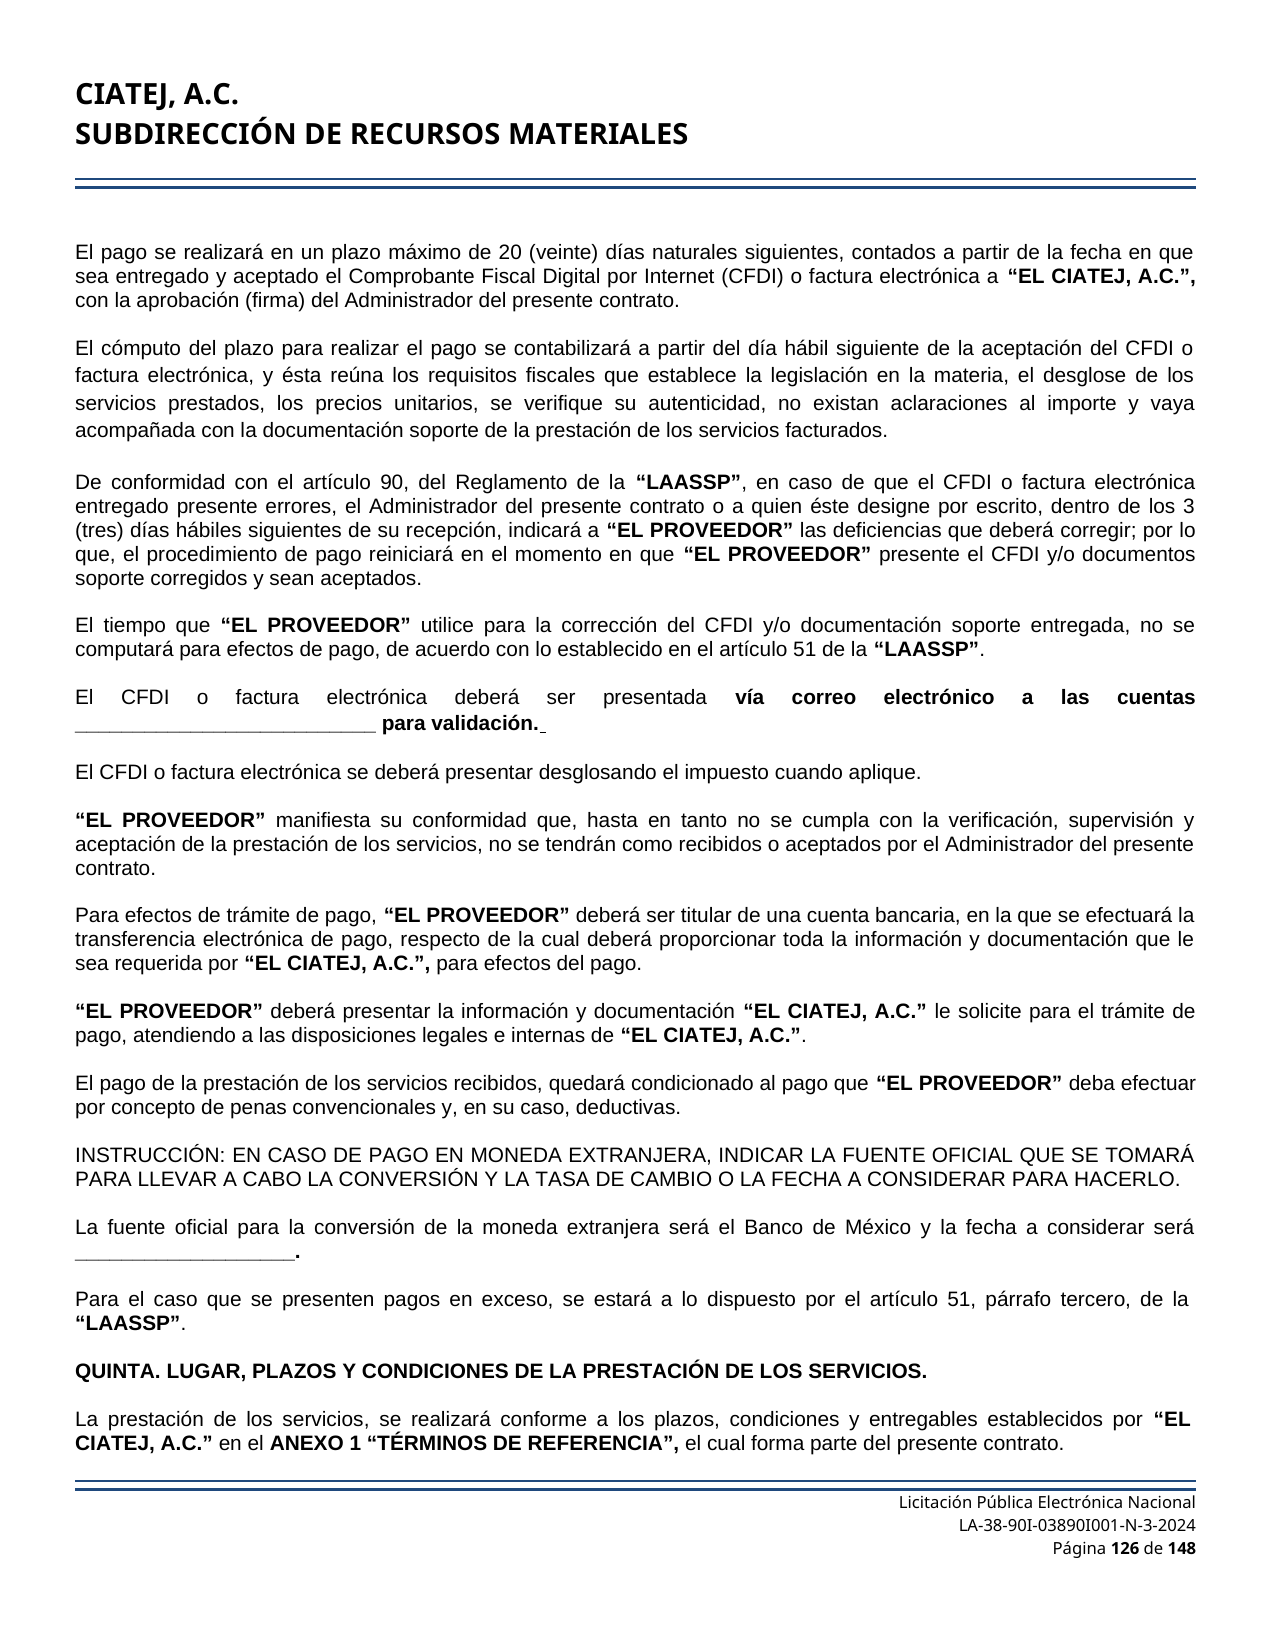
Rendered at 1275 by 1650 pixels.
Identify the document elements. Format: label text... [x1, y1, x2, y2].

text La fuente oficial para la conversión de la moneda extranjera será el Banco de México y la fecha a considerar será ___________________. [75, 1215, 1196, 1263]
text Para efectos de trámite de pago, “EL PROVEEDOR” deberá ser titular de una cuenta bancaria, en la que se efectuará la transferencia electrónica de pago, respecto de la cual deberá proporcionar toda la información y documentación que le sea requerida por “EL CIATEJ, A.C.”, para efectos del pago. [75, 903, 1196, 975]
text El CFDI o factura electrónica se deberá presentar desglosando el impuesto cuando aplique. [75, 759, 1196, 783]
text El tiempo que “EL PROVEEDOR” utilice para la corrección del CFDI y/o documentación soporte entregada, no se computará para efectos de pago, de acuerdo con lo establecido en el artículo 51 de la “LAASSP”. [75, 613, 1196, 661]
text La prestación de los servicios, se realizará conforme a los plazos, condiciones y entregables establecidos por “EL CIATEJ, A.C.” en el ANEXO 1 “TÉRMINOS DE REFERENCIA”, el cual forma parte del presente contrato. [75, 1406, 1191, 1454]
text Para el caso que se presenten pagos en exceso, se estará a lo dispuesto por el artículo 51, párrafo tercero, de la “LAASSP”. [75, 1287, 1191, 1334]
text “EL PROVEEDOR” manifiesta su conformidad que, hasta en tanto no se cumpla con la verificación, supervisión y aceptación de la prestación de los servicios, no se tendrán como recibidos o aceptados por el Administrador del presente contrato. [75, 807, 1196, 879]
text El pago se realizará en un plazo máximo de 20 (veinte) días naturales siguientes, contados a partir de la fecha en que sea entregado y aceptado el Comprobante Fiscal Digital por Internet (CFDI) o factura electrónica a “EL CIATEJ, A.C.”, con la aprobación (firma) del Administrador del presente contrato. [75, 240, 1196, 312]
text El pago de la prestación de los servicios recibidos, quedará condicionado al pago que “EL PROVEEDOR” deba efectuar por concepto de penas convencionales y, en su caso, deductivas. [75, 1071, 1196, 1119]
text De conformidad con el artículo 90, del Reglamento de la “LAASSP”, en caso de que el CFDI o factura electrónica entregado presente errores, el Administrador del presente contrato o a quien éste designe por escrito, dentro de los 3 (tres) días hábiles siguientes de su recepción, indicará a “EL PROVEEDOR” las deficiencias que deberá corregir; por lo que, el procedimiento de pago reiniciará en el momento en que “EL PROVEEDOR” presente el CFDI y/o documentos soporte corregidos y sean aceptados. [75, 469, 1196, 589]
text INSTRUCCIÓN: EN CASO DE PAGO EN MONEDA EXTRANJERA, INDICAR LA FUENTE OFICIAL QUE SE TOMARÁ PARA LLEVAR A CABO LA CONVERSIÓN Y LA TASA DE CAMBIO O LA FECHA A CONSIDERAR PARA HACERLO. [75, 1143, 1196, 1191]
text “EL PROVEEDOR” deberá presentar la información y documentación “EL CIATEJ, A.C.” le solicite para el trámite de pago, atendiendo a las disposiciones legales e internas de “EL CIATEJ, A.C.”. [75, 999, 1196, 1047]
text El cómputo del plazo para realizar el pago se contabilizará a partir del día hábil siguiente de la aceptación del CFDI o factura electrónica, y ésta reúna los requisitos fiscales que establece la legislación en la materia, el desglose de los servicios prestados, los precios unitarios, se verifique su autenticidad, no existan aclaraciones al importe y vaya acompañada con la documentación soporte de la prestación de los servicios facturados. [75, 336, 1196, 442]
text El CFDI o factura electrónica deberá ser presentada vía correo electrónico a las cuentas __________________________ para validación. [75, 685, 1196, 736]
text QUINTA. LUGAR, PLAZOS Y CONDICIONES DE LA PRESTACIÓN DE LOS SERVICIOS. [75, 1358, 1191, 1382]
